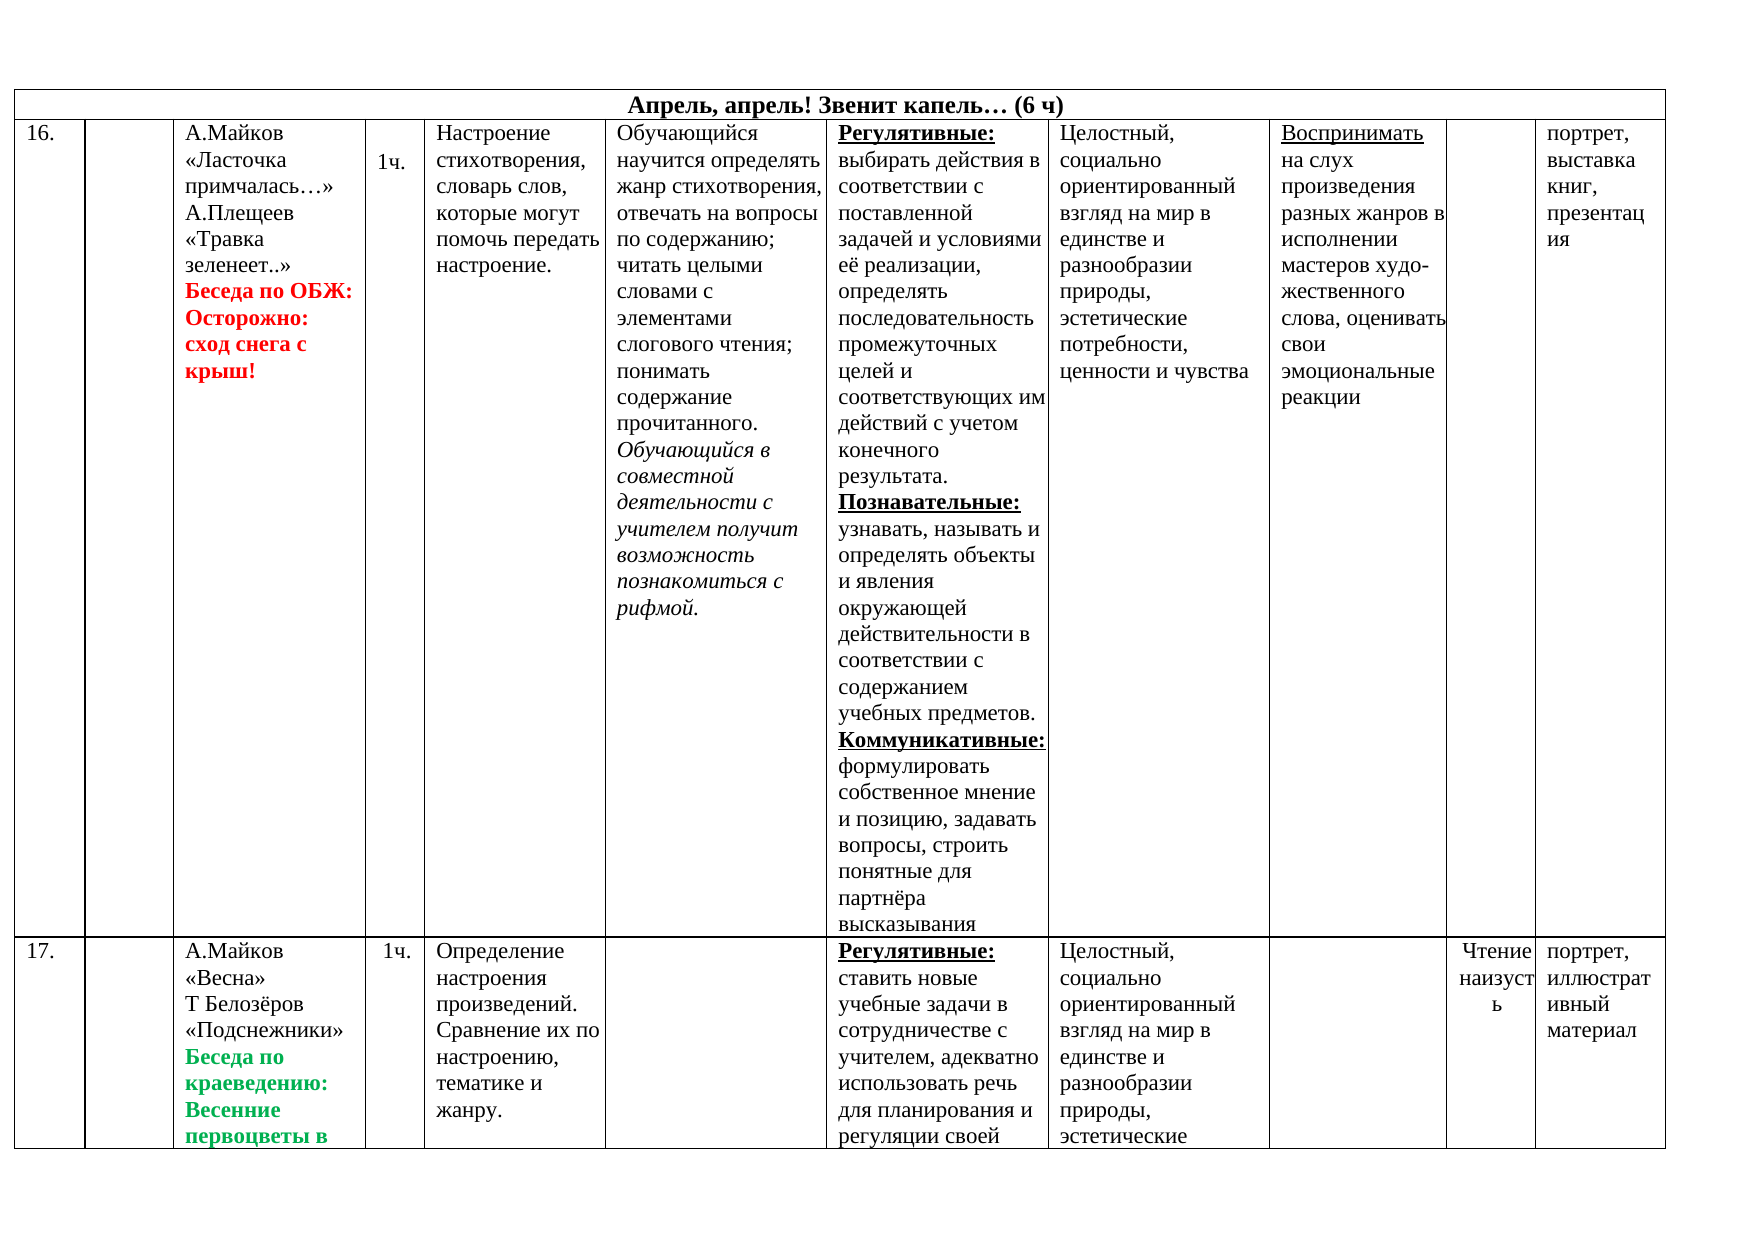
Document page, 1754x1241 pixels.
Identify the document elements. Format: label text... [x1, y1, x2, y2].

table_cell [1447, 120, 1535, 936]
table_cell [86, 938, 173, 1148]
table_cell [606, 938, 826, 1148]
table_cell А.Майков «Ласточка примчалась…» А.Плещеев «Травка зеленеет..» Беседа по ОБЖ: Осторожно: сход снега с крыш! [174, 120, 365, 936]
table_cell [425, 938, 605, 1148]
table_cell 17. [15, 938, 84, 1148]
table_cell 1ч. [366, 120, 424, 936]
table_cell 16. [15, 120, 84, 936]
table_cell [86, 120, 173, 936]
table_cell портрет, выставка книг, презентация [1536, 120, 1665, 936]
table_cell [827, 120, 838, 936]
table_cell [174, 938, 365, 1148]
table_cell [827, 938, 1048, 1148]
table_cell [1049, 938, 1269, 1148]
table_cell Настроение стихотворения, словарь слов, которые могут помочь передать настроение. [425, 120, 605, 936]
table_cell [1536, 938, 1665, 1148]
table_cell 1ч. [366, 938, 424, 1148]
table_cell Целостный, социально ориентированный взгляд на мир в единстве и разнообразии природы, эстетические потребности, ценности и чувства [1049, 120, 1269, 936]
table_cell [1270, 938, 1446, 1148]
table_cell Чтение наизусть [1447, 938, 1535, 1148]
table_cell Обучающийся научится определять жанр стихотворения, отвечать на вопросы по содержанию; читать целыми словами с элементами слогового чтения; понимать содержание прочитанного. Обучающийся в совместной деятельности с учителем получит возможность познакомиться с рифмой. [606, 120, 826, 936]
table_cell Апрель, апрель! Звенит капель… (6 ч) [15, 90, 1665, 118]
table_cell Воспринимать на слух произведения разных жанров в исполнении мастеров худо- жественного слова, оценивать свои эмоциональные реакции [1270, 120, 1446, 936]
